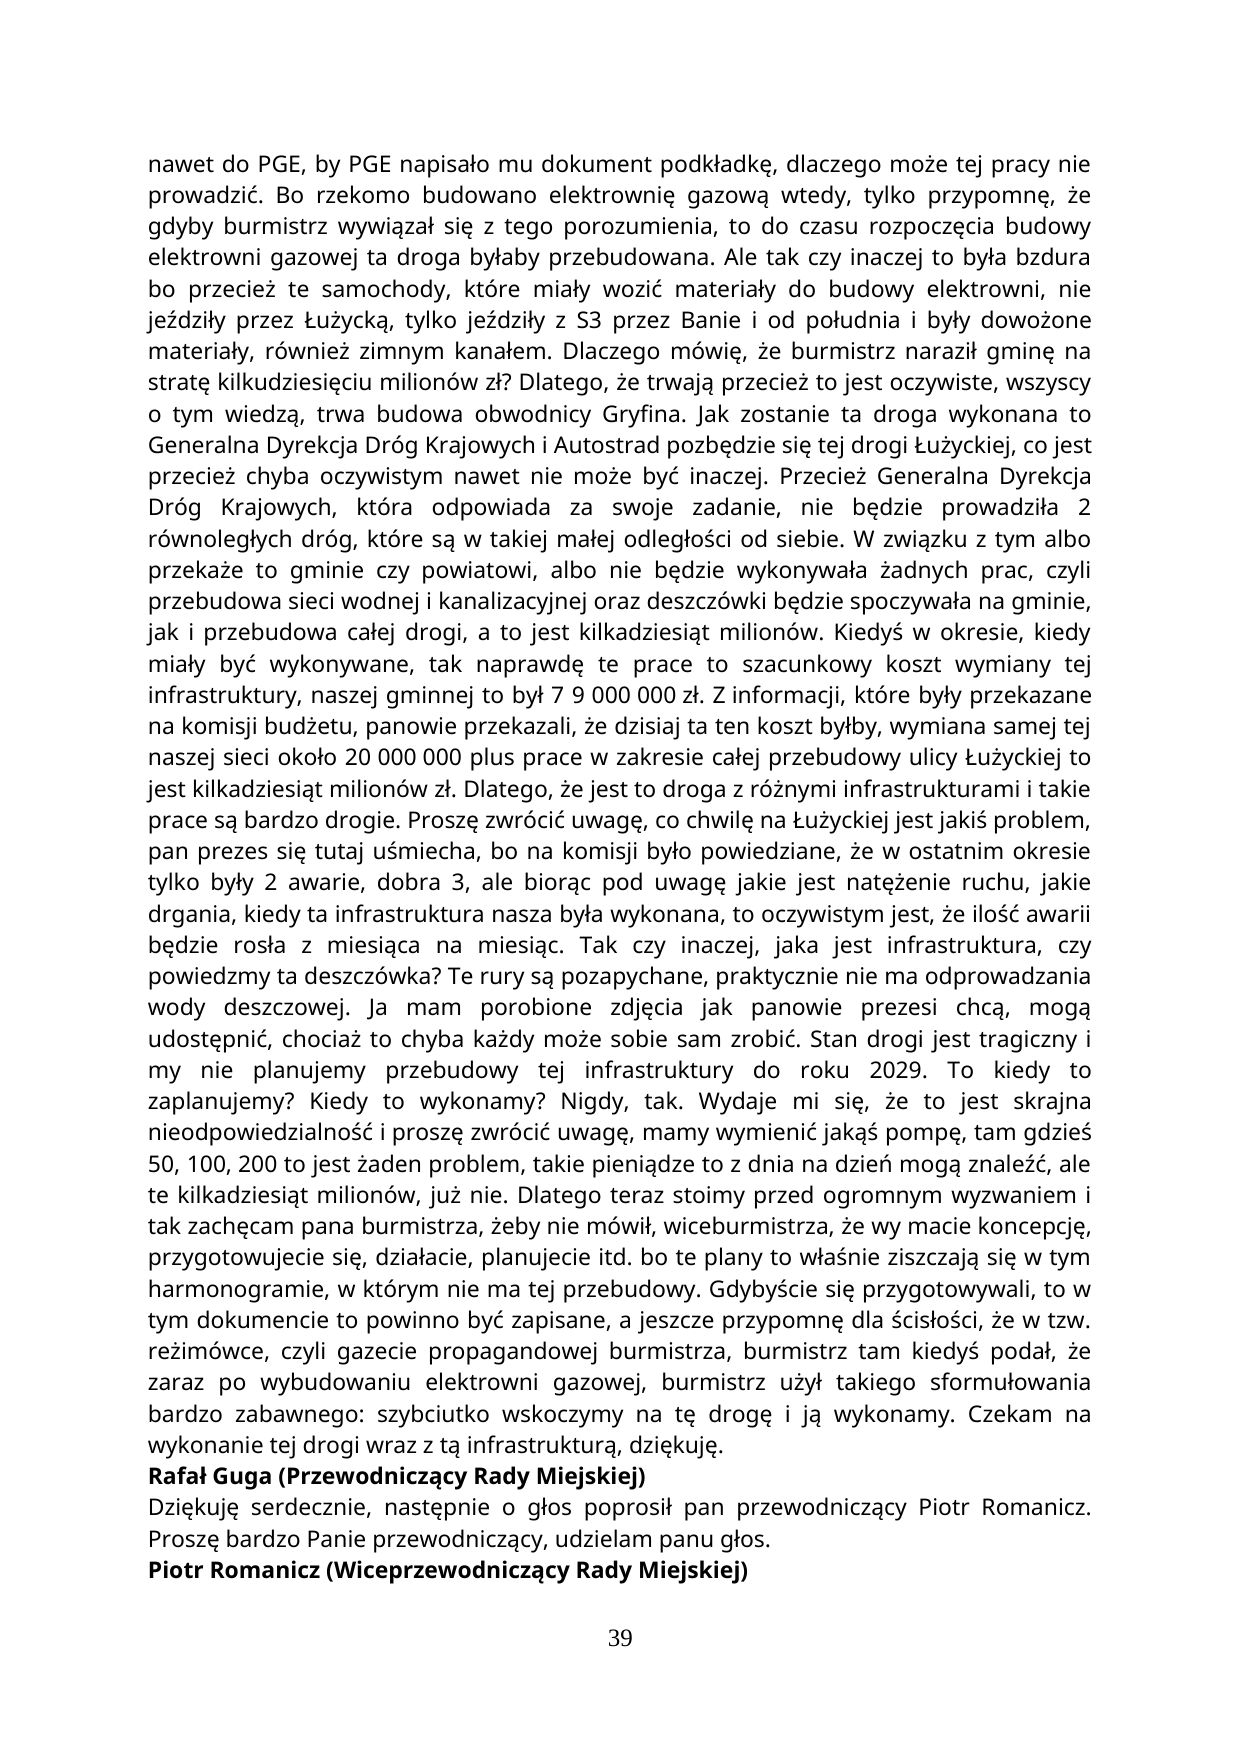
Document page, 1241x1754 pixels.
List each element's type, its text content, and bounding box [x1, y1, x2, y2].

text Rafał Guga (Przewodniczący Rady Miejskiej) [148, 1460, 1093, 1491]
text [148, 148, 1093, 1460]
text Dziękuję serdecznie, następnie o głos poprosił pan przewodniczący Piotr Romanicz. Proszę bardzo Panie przewodniczący, udzielam panu głos. [148, 1491, 1093, 1554]
text Piotr Romanicz (Wiceprzewodniczący Rady Miejskiej) [148, 1554, 1093, 1585]
